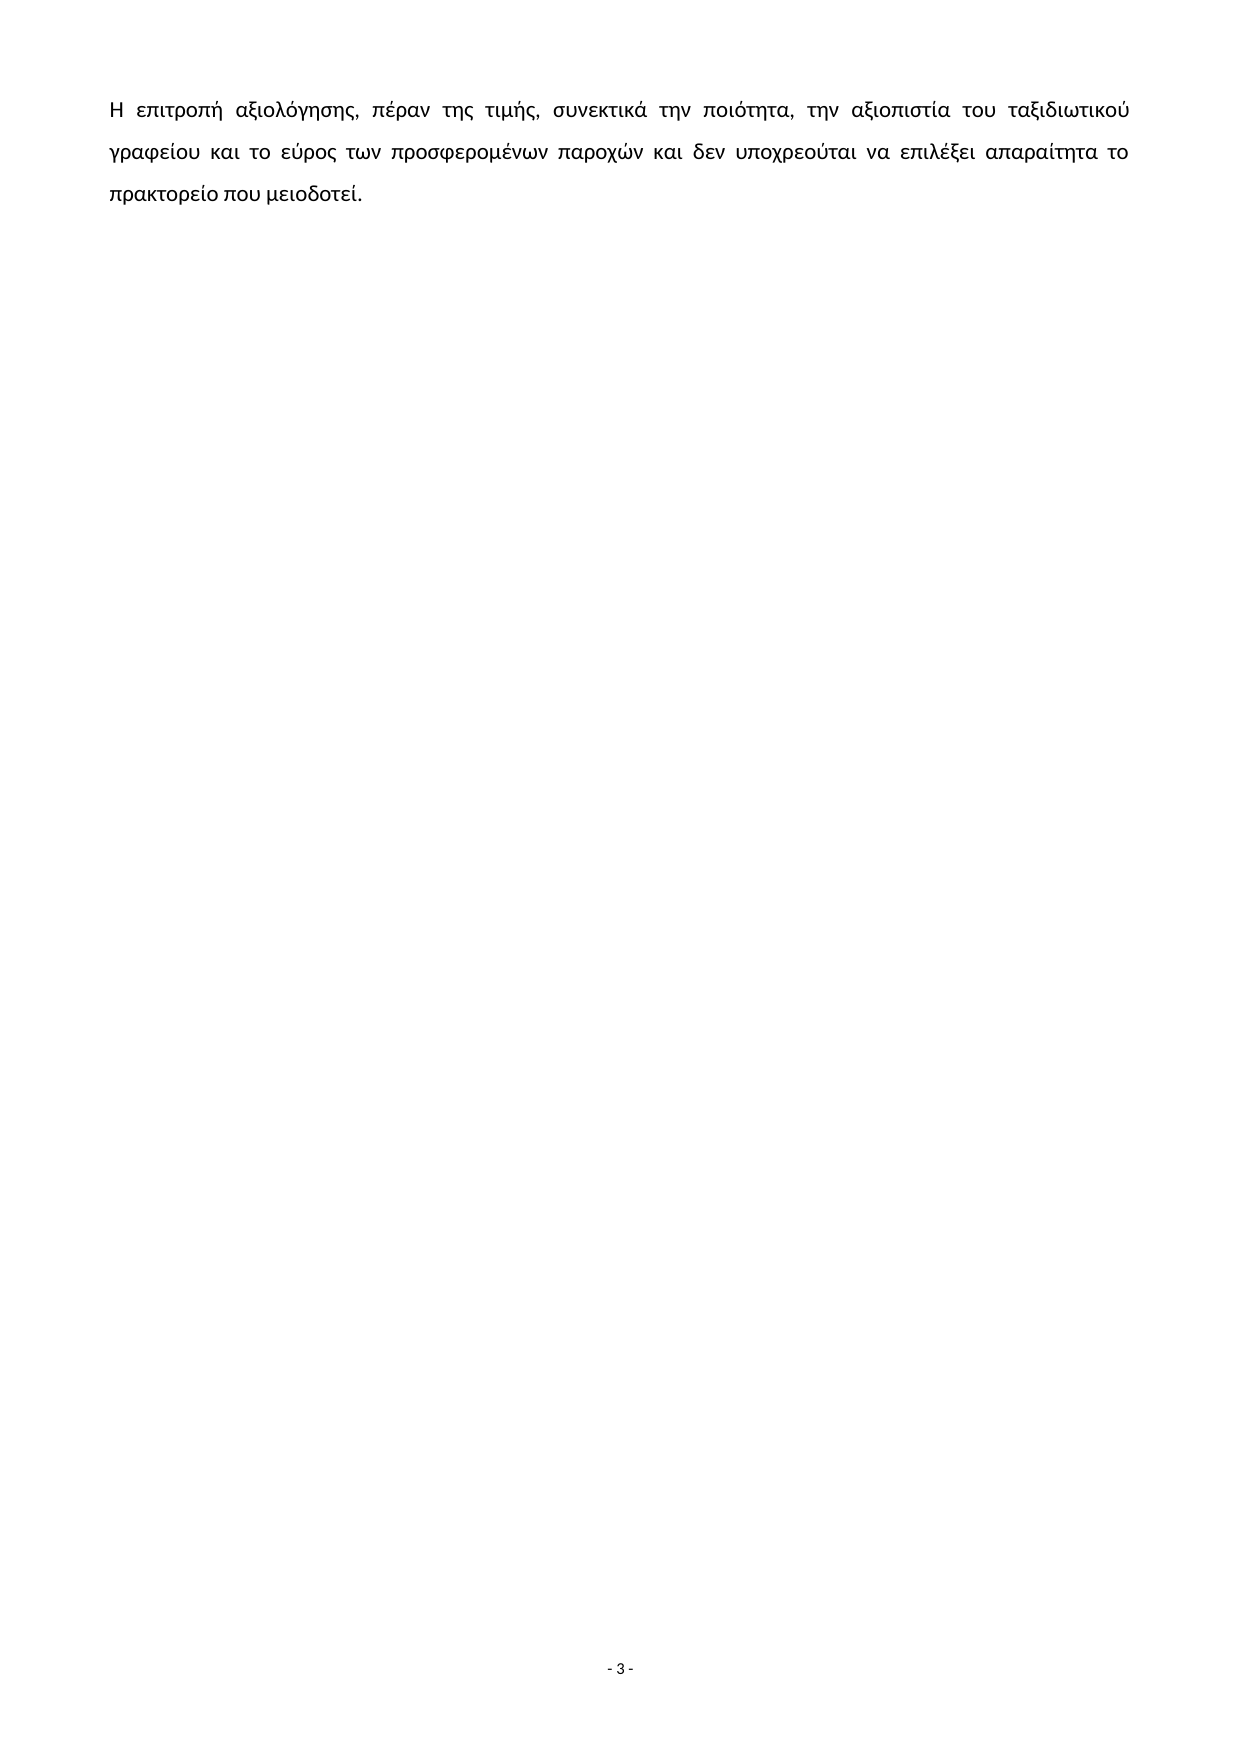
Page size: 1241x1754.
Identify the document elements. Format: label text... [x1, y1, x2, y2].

text Η επιτροπή αξιολόγησης, πέραν της τιμής, συνεκτικά την ποιότητα, την αξιοπιστία του ταξιδιωτικού γραφείου και το εύρος των προσφερομένων παροχών και δεν υποχρεούται να επιλέξει απαραίτητα το πρακτορείο που μειοδοτεί. [109, 95, 1131, 207]
